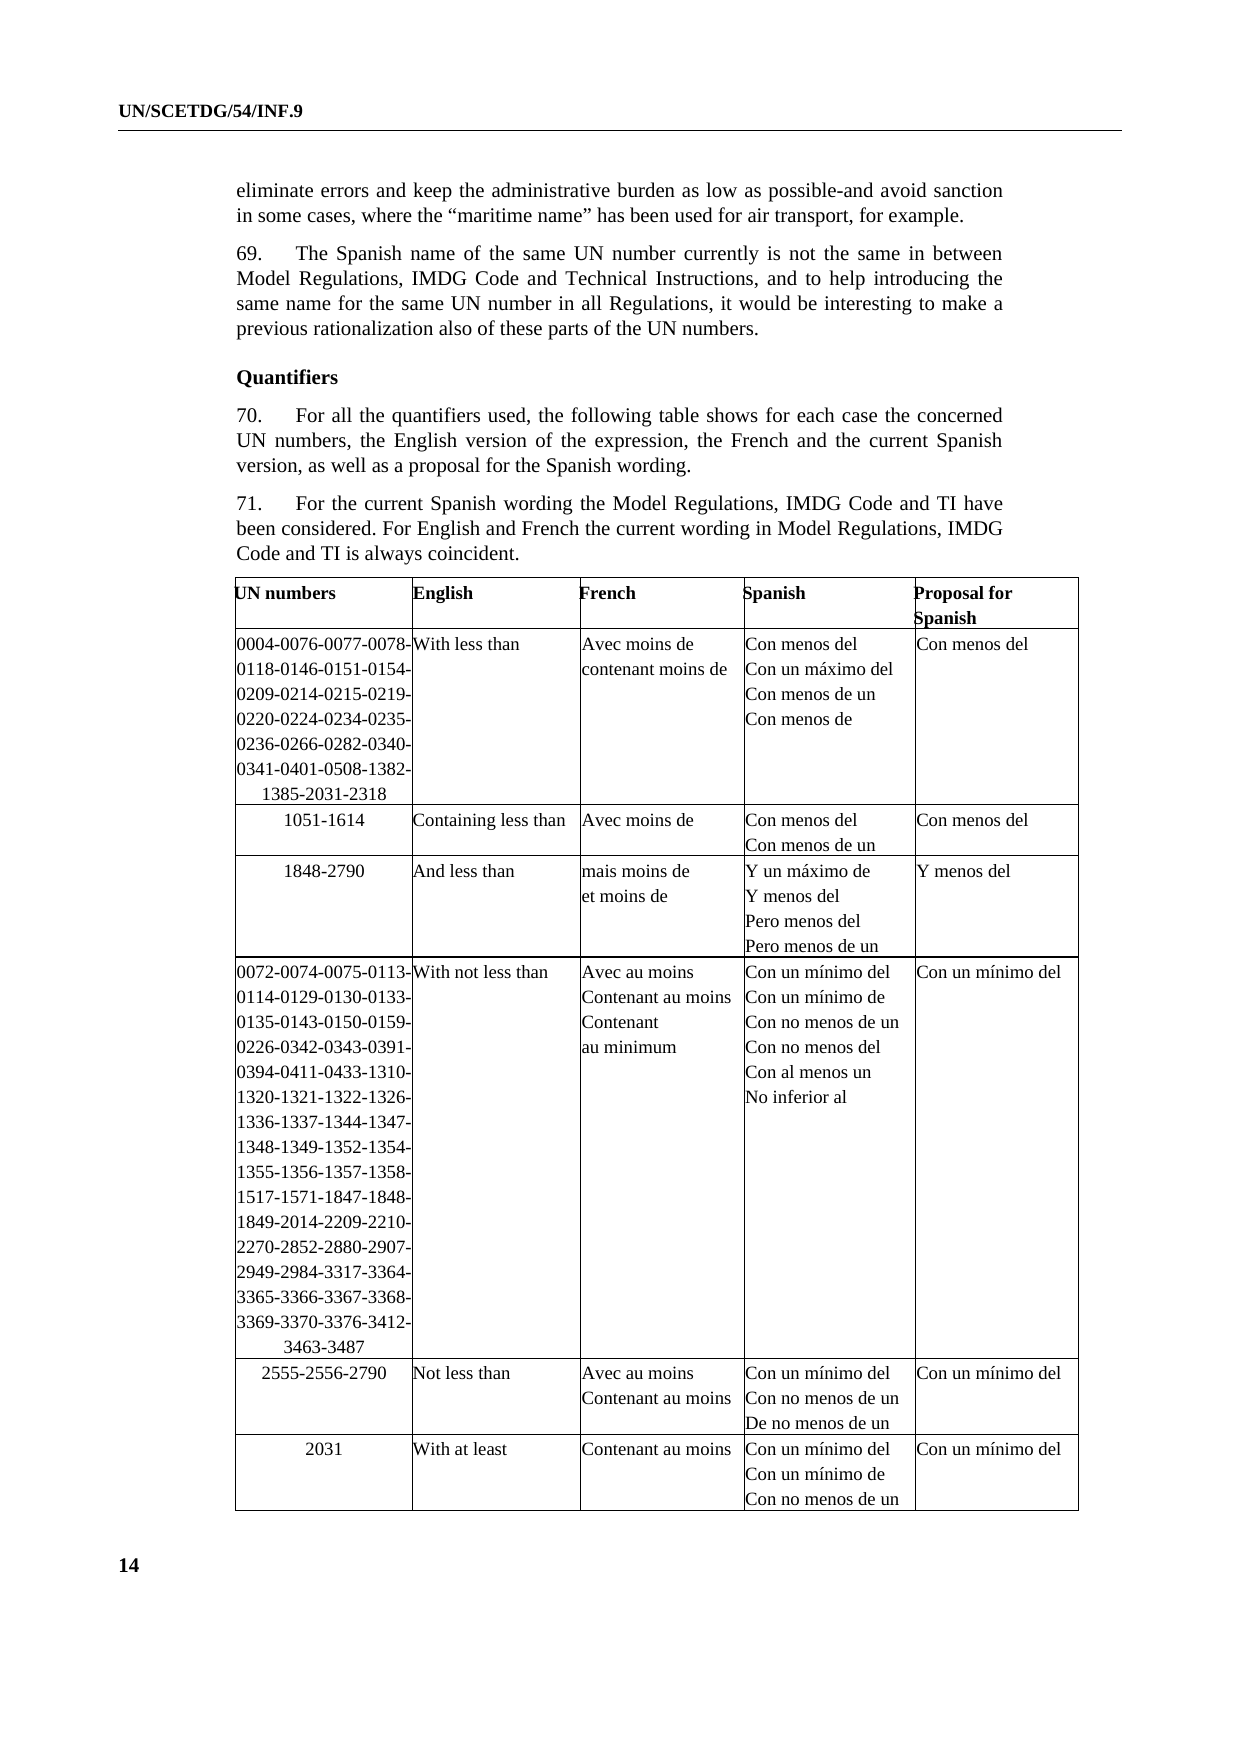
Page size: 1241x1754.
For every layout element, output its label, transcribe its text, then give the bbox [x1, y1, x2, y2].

table_cell 2555-2556-2790 [236, 1359, 412, 1433]
table_header Proposal for Spanish [916, 578, 1078, 628]
table_cell Con menos del Con menos de un [745, 805, 915, 855]
table_cell Con un mínimo del Con no menos de un De no menos de un [745, 1359, 915, 1433]
list For the current Spanish wording the Model Regulations, IMDG Code and TI have been considered. For English and French the current wording in Model Regulations, IMDG Code and TI is always coincident. [236, 490, 1004, 565]
table_cell With not less than [413, 958, 580, 1357]
table_cell Avec au moins Contenant au moins [581, 1359, 744, 1433]
table_cell With at least [413, 1435, 580, 1509]
table_cell 0072-0074-0075-0113-0114-0129-0130-0133-0135-0143-0150-0159-0226-0342-0343-0391-0394-0411-0433-1310-1320-1321-1322-1326-1336-1337-1344-1347-1348-1349-1352-1354-1355-1356-1357-1358-1517-1571-1847-1848-1849-2014-2209-2210-2270-2852-2880-2907-2949-2984-3317-3364-3365-3366-3367-3368-3369-3370-3376-3412-3463-3487 [236, 958, 412, 1357]
table_cell Con menos del Con un máximo del Con menos de un Con menos de [745, 629, 915, 804]
table_cell Avec moins de contenant moins de [581, 629, 744, 804]
table_cell Containing less than [413, 805, 580, 855]
list For all the quantifiers used, the following table shows for each case the concerned UN numbers, the English version of the expression, the French and the current Spanish version, as well as a proposal for the Spanish wording. [236, 402, 1004, 477]
table_cell 1051-1614 [236, 805, 412, 855]
text Quantifiers [118, 365, 1004, 390]
table_cell Con menos del [916, 805, 1078, 855]
table_cell 1848-2790 [236, 856, 412, 956]
table_cell Contenant au moins [581, 1435, 744, 1509]
table_cell And less than [413, 856, 580, 956]
table_cell 0004-0076-0077-0078-0118-0146-0151-0154-0209-0214-0215-0219-0220-0224-0234-0235-0236-0266-0282-0340-0341-0401-0508-1382-1385-2031-2318 [236, 629, 412, 804]
table_cell Con un mínimo del [916, 1435, 1078, 1509]
table_cell Y menos del [916, 856, 1078, 956]
table_header French [581, 578, 744, 628]
table_cell Con menos del [916, 629, 1078, 804]
table_cell mais moins de et moins de [581, 856, 744, 956]
list The Spanish name of the same UN number currently is not the same in between Model Regulations, IMDG Code and Technical Instructions, and to help introducing the same name for the same UN number in all Regulations, it would be interesting to make a previous rationalization also of these parts of the UN numbers. [236, 240, 1004, 340]
table_header Spanish [745, 578, 915, 628]
table_cell Con un mínimo del [916, 1359, 1078, 1433]
table_cell 2031 [236, 1435, 412, 1509]
table_cell Con un mínimo del Con un mínimo de Con no menos de un [745, 1435, 915, 1509]
table_cell Not less than [413, 1359, 580, 1433]
table_header UN numbers [236, 578, 412, 628]
table_cell Con un mínimo del [916, 958, 1078, 1357]
table_cell Avec au moins Contenant au moins Contenant au minimum [581, 958, 744, 1357]
table_header English [413, 578, 580, 628]
table_cell With less than [413, 629, 580, 804]
table_cell Avec moins de [581, 805, 744, 855]
table_cell Con un mínimo del Con un mínimo de Con no menos de un Con no menos del Con al menos un No inferior al [745, 958, 915, 1357]
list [236, 177, 1004, 227]
table_cell Y un máximo de Y menos del Pero menos del Pero menos de un [745, 856, 915, 956]
